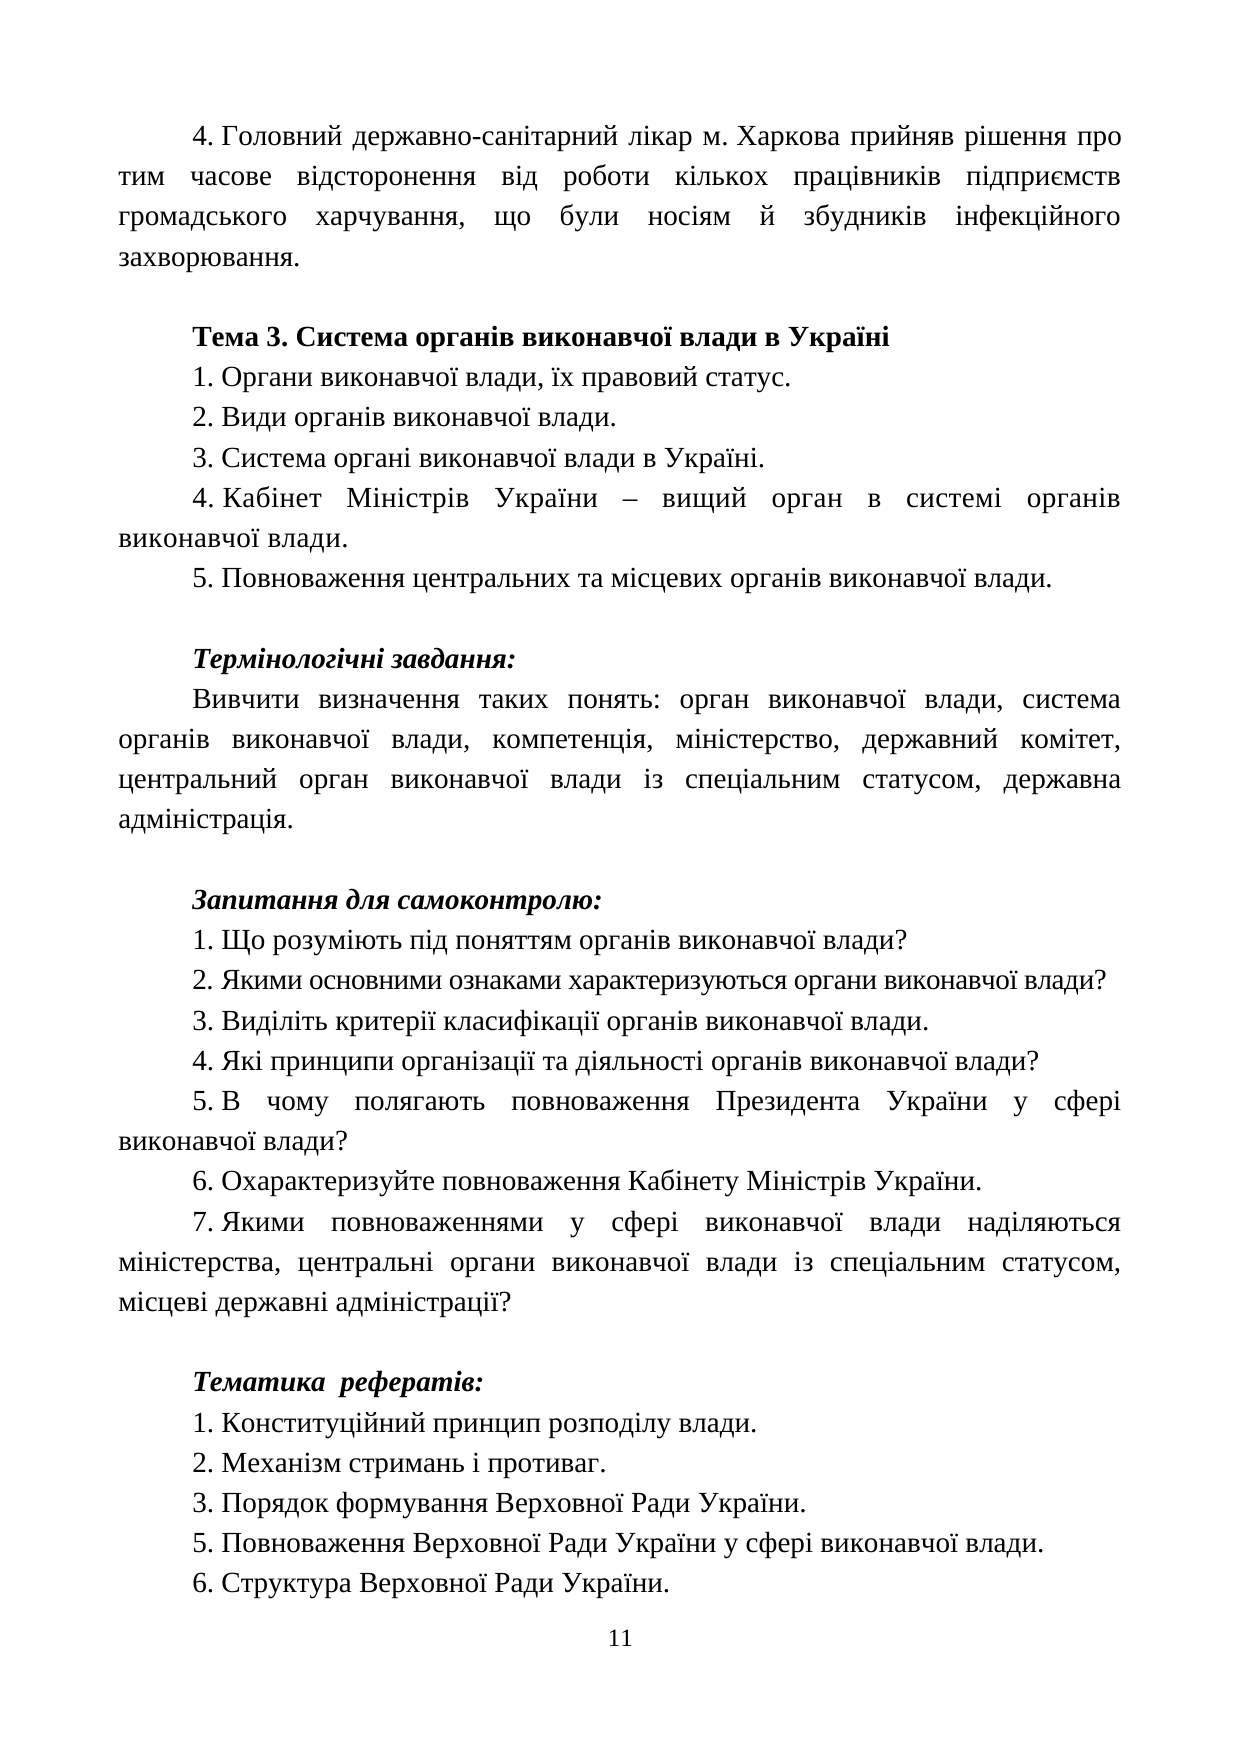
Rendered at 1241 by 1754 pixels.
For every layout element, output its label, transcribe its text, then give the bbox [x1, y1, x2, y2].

text 1. Конституційний принцип розподілу влади. [118, 1405, 1122, 1438]
text Термінологічні завдання: [118, 641, 1122, 674]
text 5. Повноваження Верховної Ради України у сфері виконавчої влади. [118, 1525, 1122, 1559]
text 6. Структура Верховної Ради України. [118, 1566, 1122, 1599]
text Вивчити визначення таких понять: орган виконавчої влади, система органів виконавчої влади, компетенція, міністерство, державний комітет, центральний орган виконавчої влади із спеціальним статусом, державна адміністрація. [118, 681, 1122, 835]
text Запитання для самоконтролю: [118, 882, 1122, 916]
text 1. Органи виконавчої влади, їх правовий статус. [118, 359, 1122, 393]
text 6. Охарактеризуйте повноваження Кабінету Міністрів України. [118, 1163, 1122, 1197]
text 4. Які принципи організації та діяльності органів виконавчої влади? [118, 1043, 1122, 1076]
text Тематика рефератів: [118, 1364, 1122, 1398]
text 1. Що розуміють під поняттям органів виконавчої влади? [118, 922, 1122, 956]
text 4. Головний державно-санітарний лікар м. Харкова прийняв рішення про тим часове відсторонення від роботи кількох працівників підприємств громадського харчування, що були носіям й збудників інфекційного захворювання. [118, 118, 1122, 272]
text 5. В чому полягають повноваження Президента України у сфері виконавчої влади? [118, 1083, 1122, 1157]
text 3. Порядок формування Верховної Ради України. [118, 1485, 1122, 1519]
text 3. Система органі виконавчої влади в Україні. [118, 440, 1122, 473]
text 2. Види органів виконавчої влади. [118, 399, 1122, 433]
text 5. Повноваження центральних та місцевих органів виконавчої влади. [118, 560, 1122, 594]
text 3. Виділіть критерії класифікації органів виконавчої влади. [118, 1003, 1122, 1036]
text 2. Якими основними ознаками характеризуються органи виконавчої влади? [118, 962, 1122, 996]
text 7. Якими повноваженнями у сфері виконавчої влади наділяються міністерства, центральні органи виконавчої влади із спеціальним статусом, місцеві державні адміністрації? [118, 1204, 1122, 1318]
text 2. Механізм стримань і противаг. [118, 1445, 1122, 1478]
text 4. Кабінет Міністрів України – вищий орган в системі органів виконавчої влади. [118, 480, 1122, 554]
text Тема 3. Система органів виконавчої влади в Україні [118, 319, 1122, 353]
